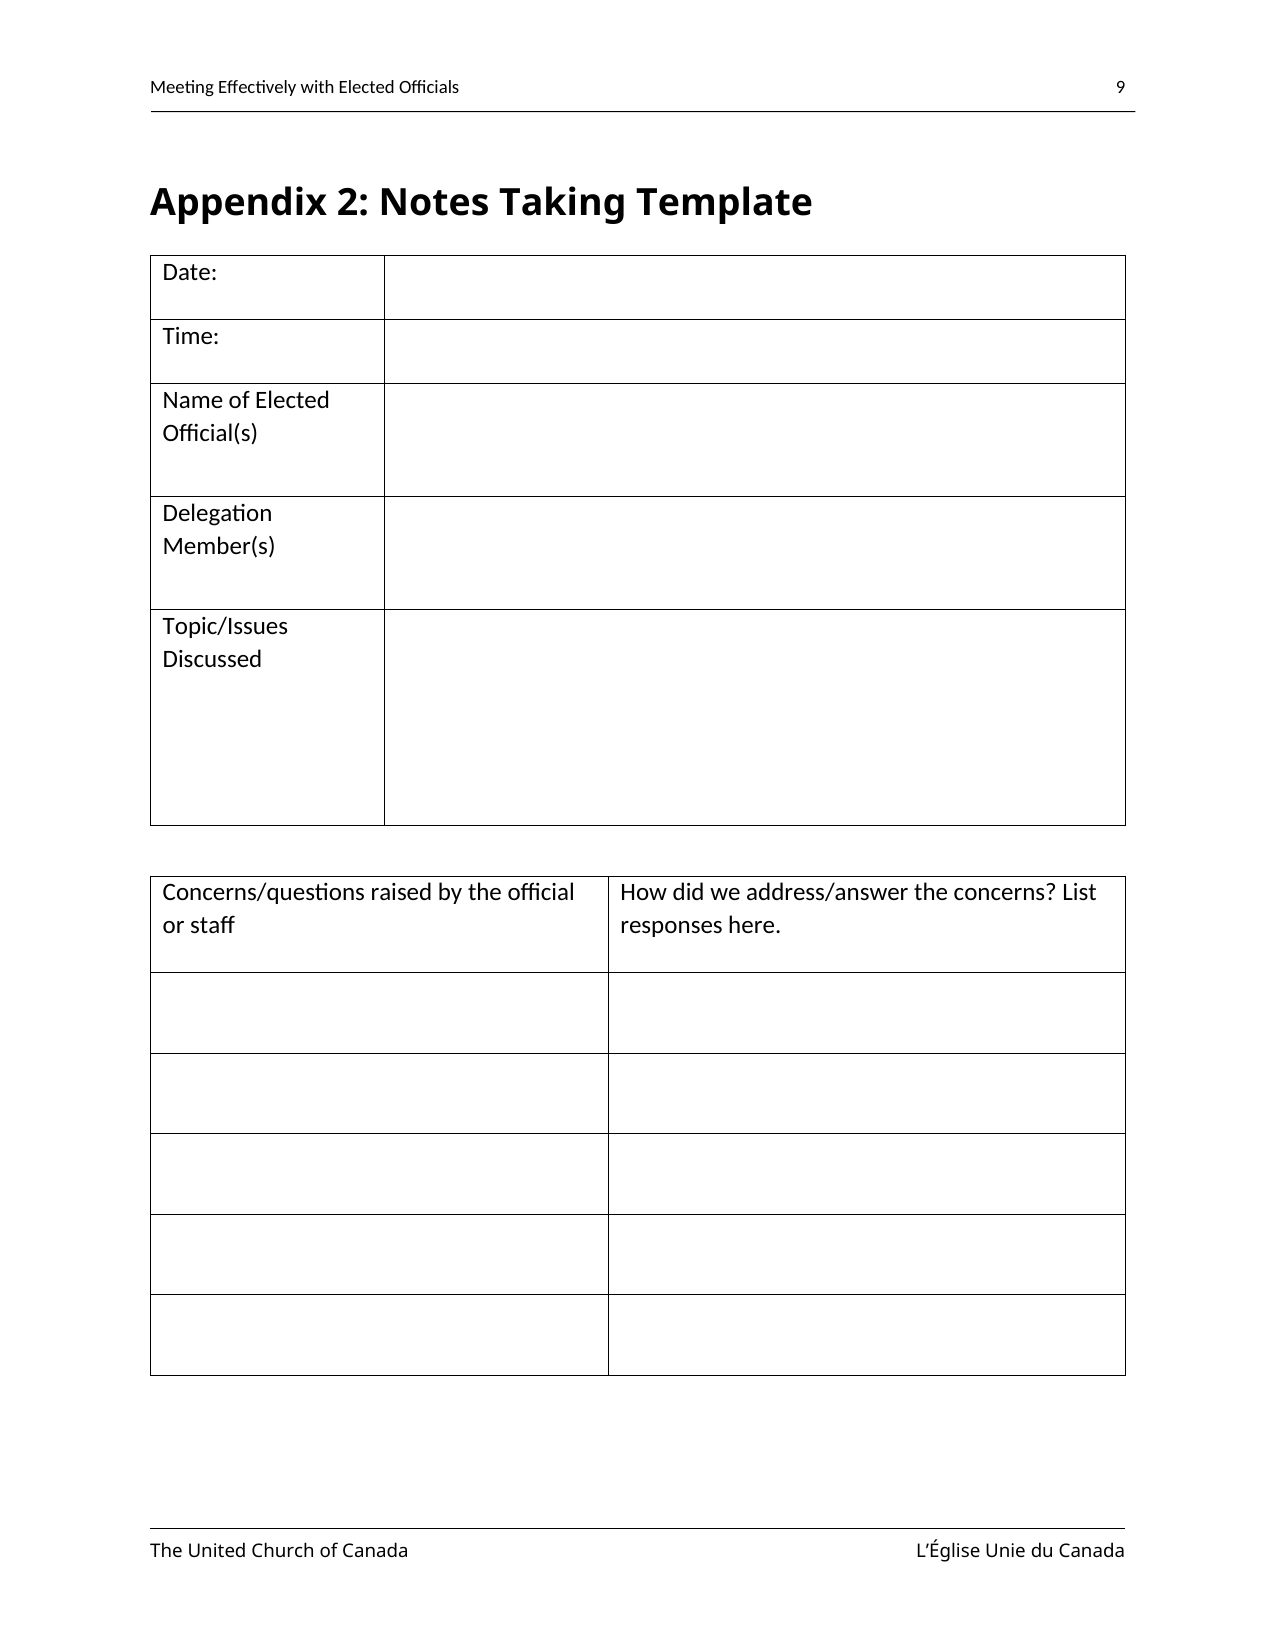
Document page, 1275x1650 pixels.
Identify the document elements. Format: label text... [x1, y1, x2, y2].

table_cell Topic/Issues Discussed [151, 610, 384, 825]
table_cell [609, 1054, 1125, 1133]
table_cell [609, 1295, 1125, 1375]
table_cell [151, 1054, 608, 1133]
table_cell [385, 384, 1125, 496]
table_cell [609, 1215, 1125, 1294]
table_cell [151, 973, 608, 1053]
table_cell [609, 973, 1125, 1053]
table_cell [609, 1134, 1125, 1214]
table_cell [385, 497, 1125, 609]
table_cell [385, 610, 1125, 825]
table_header Date: [151, 256, 384, 319]
table_cell Delegation Member(s) [151, 497, 384, 609]
table_header How did we address/answer the concerns? List responses here. [609, 877, 1125, 972]
table_cell [385, 320, 1125, 383]
table_cell [151, 1295, 608, 1375]
subtitle Appendix 2: Notes Taking Template [150, 175, 1125, 226]
table_cell [151, 1215, 608, 1294]
table_header [385, 256, 1125, 319]
table_cell Name of Elected Official(s) [151, 384, 384, 496]
table_cell [151, 1134, 608, 1214]
table_header Concerns/questions raised by the official or staff [151, 877, 608, 972]
table_cell Time: [151, 320, 384, 383]
